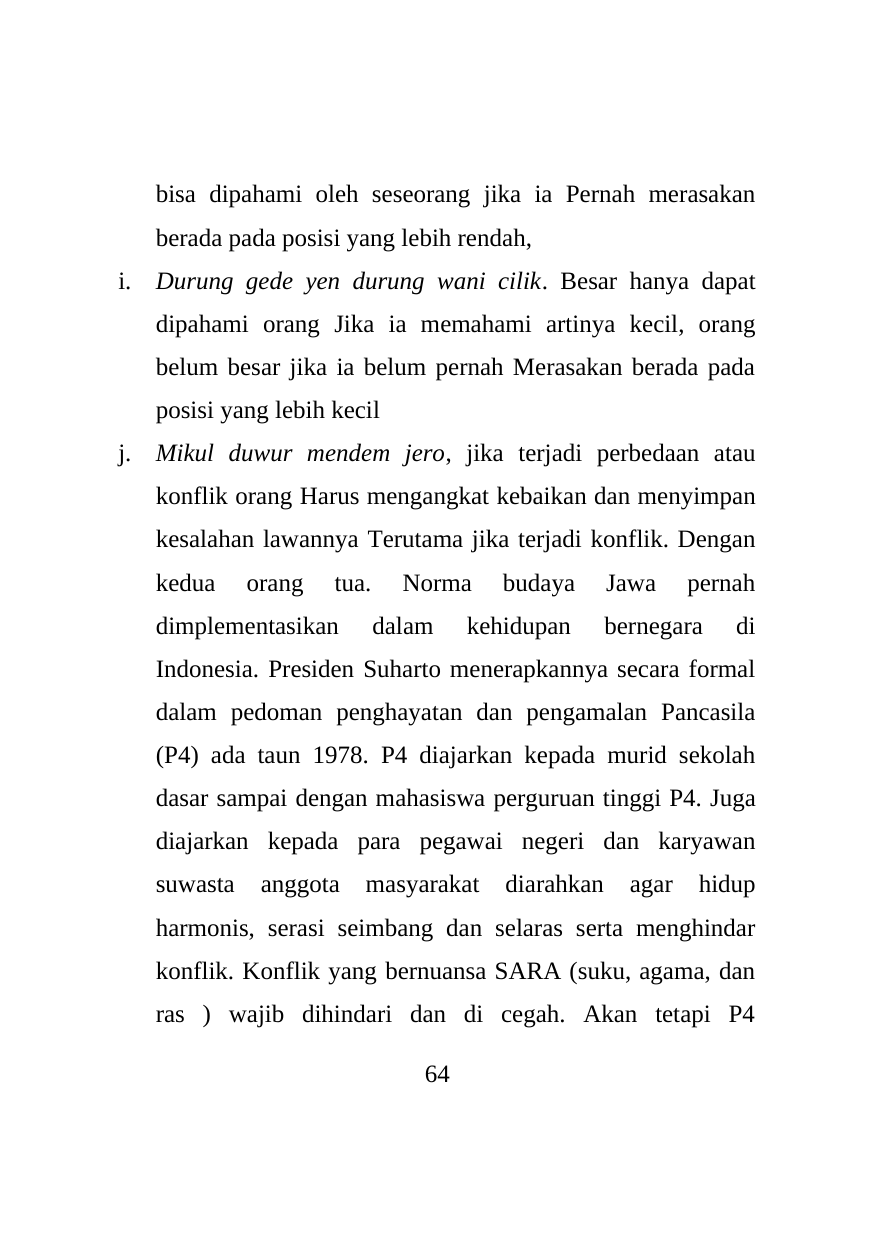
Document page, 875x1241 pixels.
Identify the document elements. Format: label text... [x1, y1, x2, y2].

list Durung gede yen durung wani cilik. Besar hanya dapat dipahami orang Jika ia memahami artinya kecil, orang belum besar jika ia belum pernah Merasakan berada pada posisi yang lebih kecil [118, 266, 756, 424]
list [118, 438, 756, 1028]
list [118, 179, 756, 251]
